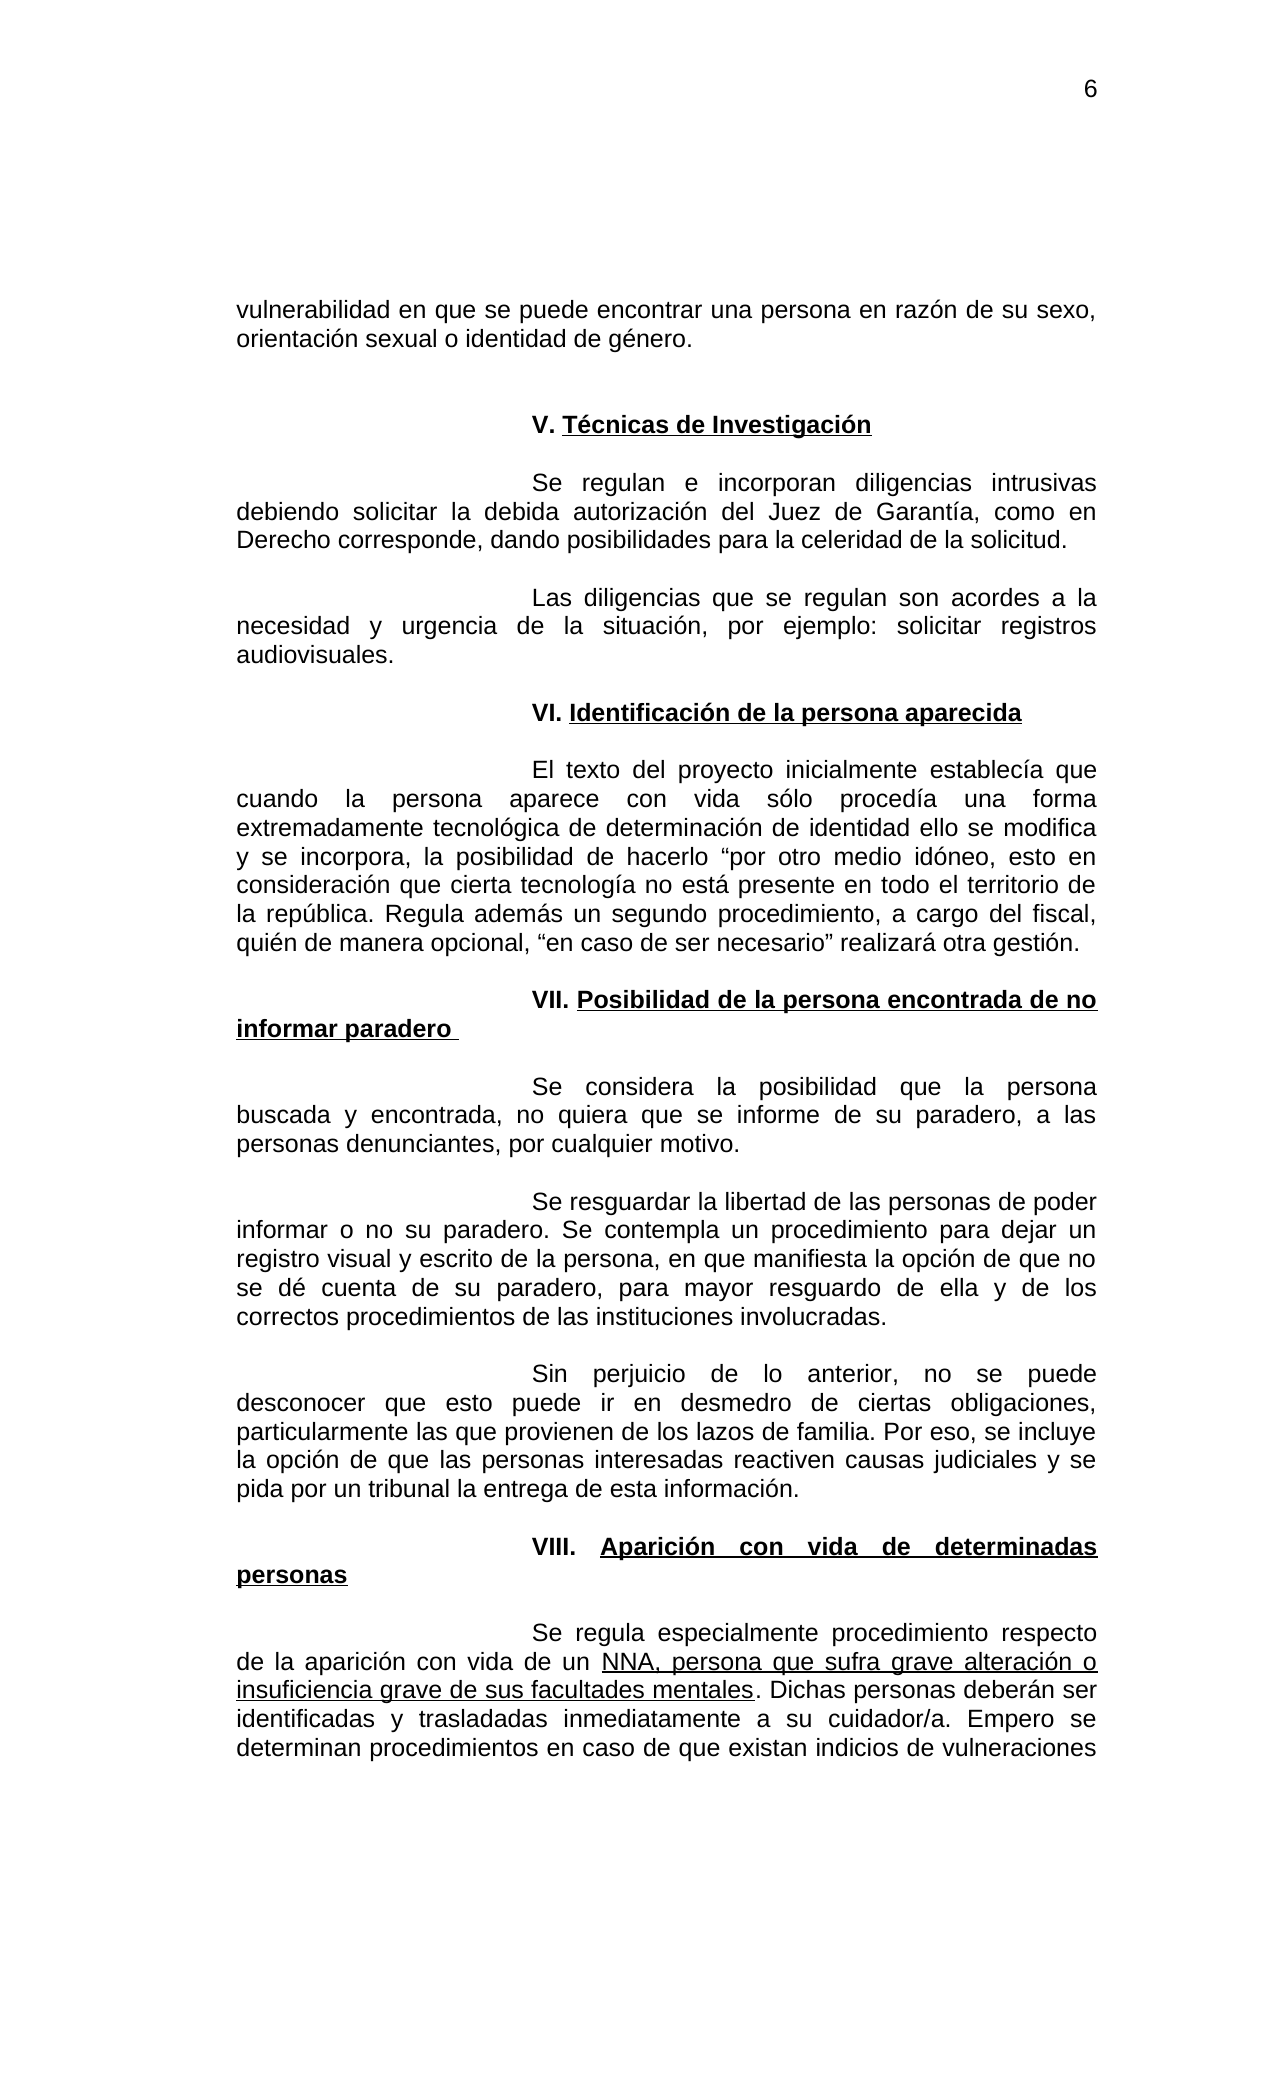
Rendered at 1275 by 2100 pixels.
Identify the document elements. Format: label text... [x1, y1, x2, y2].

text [236, 295, 1098, 353]
text El texto del proyecto inicialmente establecía que cuando la persona aparece con vida sólo procedía una forma extremadamente tecnológica de determinación de identidad ello se modifica y se incorpora, la posibilidad de hacerlo “por otro medio idóneo, esto en consideración que cierta tecnología no está presente en todo el territorio de la república. Regula además un segundo procedimiento, a cargo del fiscal, quién de manera opcional, “en caso de ser necesario” realizará otra gestión. [236, 755, 1098, 957]
text Se considera la posibilidad que la persona buscada y encontrada, no quiera que se informe de su paradero, a las personas denunciantes, por cualquier motivo. [236, 1072, 1098, 1158]
text Sin perjuicio de lo anterior, no se puede desconocer que esto puede ir en desmedro de ciertas obligaciones, particularmente las que provienen de los lazos de familia. Por eso, se incluye la opción de que las personas interesadas reactiven causas judiciales y se pida por un tribunal la entrega de esta información. [236, 1359, 1098, 1503]
text VIII. Aparición con vida de determinadas personas [236, 1532, 1098, 1589]
text VII. Posibilidad de la persona encontrada de no informar paradero [236, 985, 1098, 1043]
text V. Técnicas de Investigación [236, 410, 1098, 439]
text Se regulan e incorporan diligencias intrusivas debiendo solicitar la debida autorización del Juez de Garantía, como en Derecho corresponde, dando posibilidades para la celeridad de la solicitud. [236, 468, 1098, 554]
text Se resguardar la libertad de las personas de poder informar o no su paradero. Se contempla un procedimiento para dejar un registro visual y escrito de la persona, en que manifiesta la opción de que no se dé cuenta de su paradero, para mayor resguardo de ella y de los correctos procedimientos de las instituciones involucradas. [236, 1187, 1098, 1330]
text VI. Identificación de la persona aparecida [236, 698, 1098, 727]
text Las diligencias que se regulan son acordes a la necesidad y urgencia de la situación, por ejemplo: solicitar registros audiovisuales. [236, 583, 1098, 669]
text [236, 1618, 1098, 1762]
